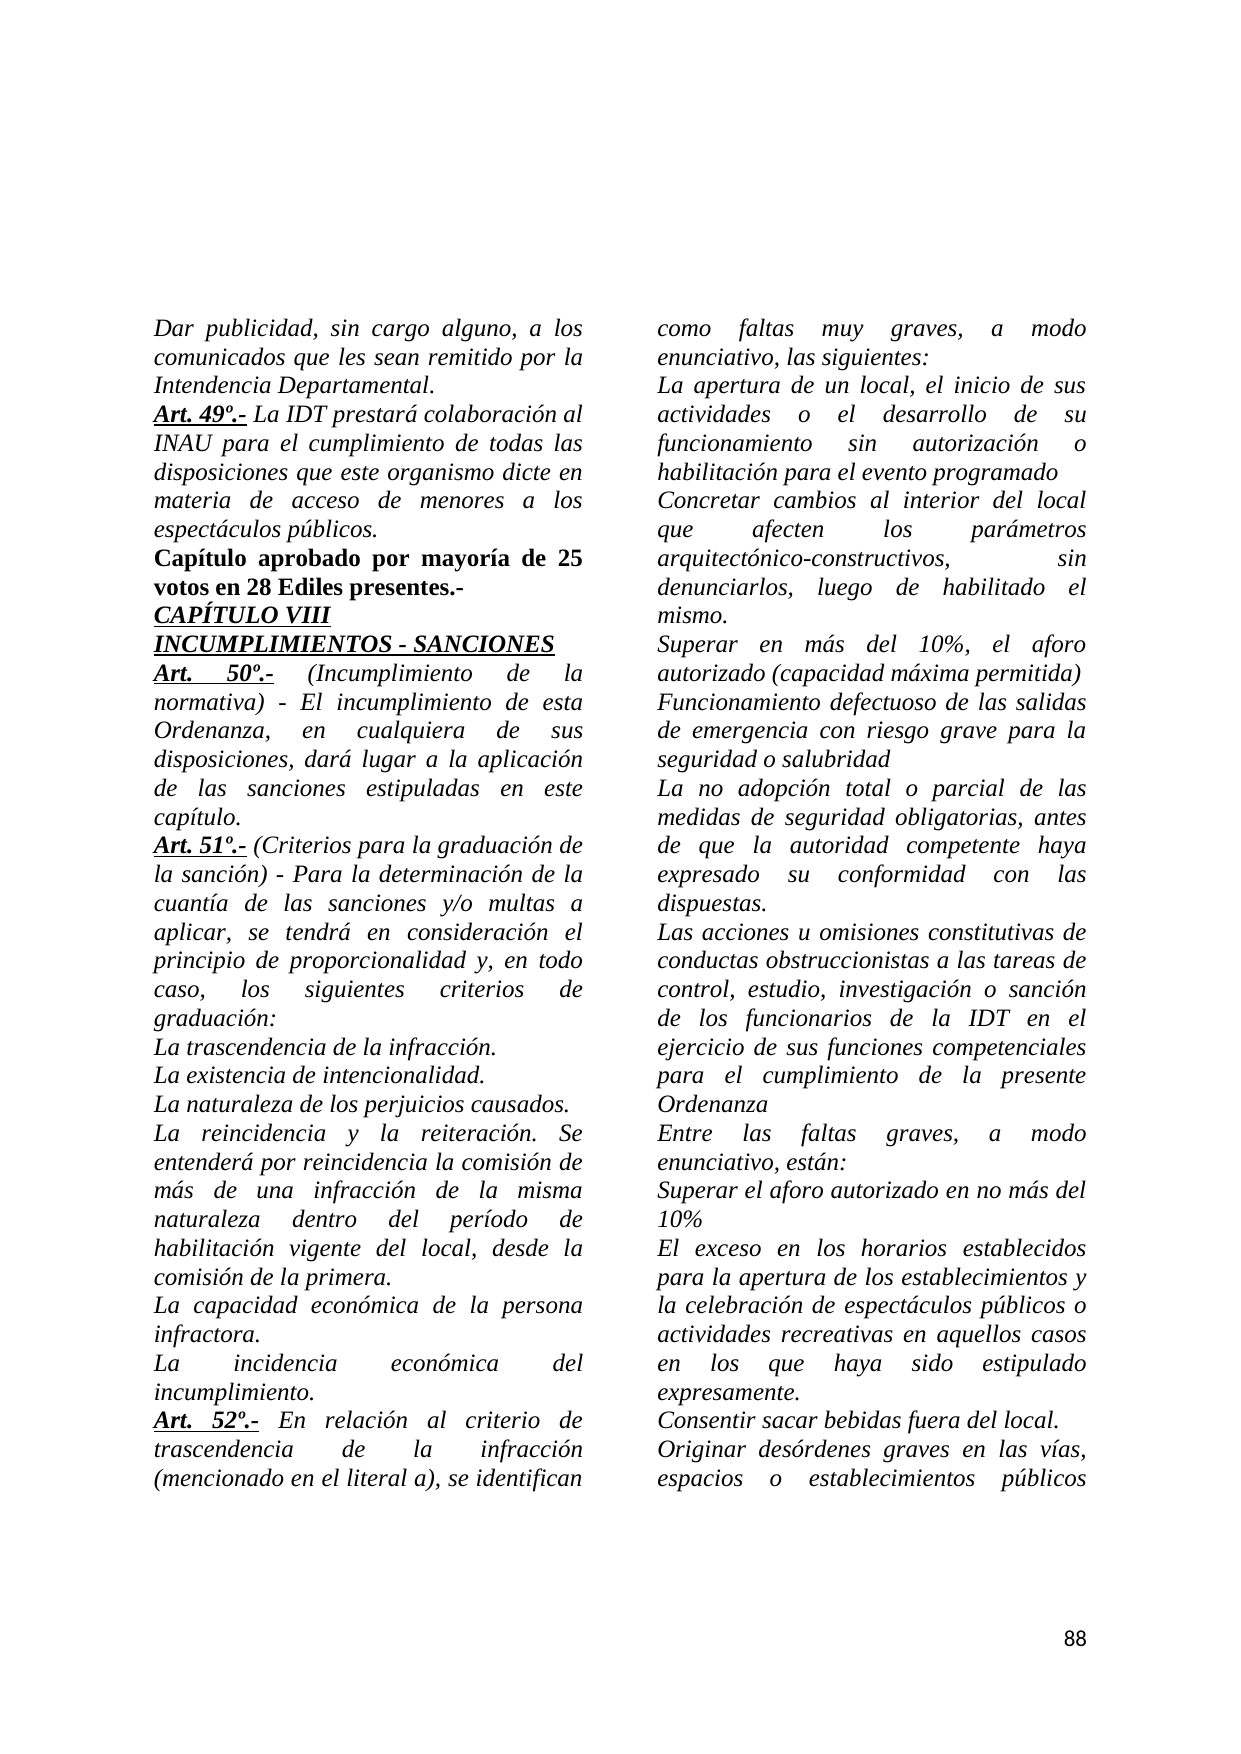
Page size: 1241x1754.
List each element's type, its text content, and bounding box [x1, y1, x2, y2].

text La no adopción total o parcial de las medidas de seguridad obligatorias, antes de que la autoridad competente haya expresado su conformidad con las dispuestas. [657, 773, 1087, 917]
text El exceso en los horarios establecidos para la apertura de los establecimientos y la celebración de espectáculos públicos o actividades recreativas en aquellos casos en los que haya sido estipulado expresamente. [657, 1233, 1087, 1406]
text Funcionamiento defectuoso de las salidas de emergencia con riesgo grave para la seguridad o salubridad [657, 687, 1087, 773]
text Art. 50º.- (Incumplimiento de la normativa) - El incumplimiento de esta Ordenanza, en cualquiera de sus disposiciones, dará lugar a la aplicación de las sanciones estipuladas en este capítulo. [153, 658, 583, 831]
text La existencia de intencionalidad. [153, 1061, 583, 1089]
text Art. 52º.- En relación al criterio de trascendencia de la infracción (mencionado en el literal a), se identifican como faltas muy graves, a modo enunciativo, las siguientes: [153, 1406, 583, 1492]
text Superar en más del 10%, el aforo autorizado (capacidad máxima permitida) [657, 629, 1087, 687]
text La trascendencia de la infracción. [153, 1032, 583, 1061]
text Dar publicidad, sin cargo alguno, a los comunicados que les sean remitido por la Intendencia Departamental. [153, 313, 583, 399]
text La incidencia económica del incumplimiento. [153, 1348, 583, 1406]
text Capítulo aprobado por mayoría de 25 votos en 28 Ediles presentes.- [153, 543, 583, 601]
text La capacidad económica de la persona infractora. [153, 1291, 583, 1348]
text INCUMPLIMIENTOS - SANCIONES [153, 629, 583, 658]
text Las acciones u omisiones constitutivas de conductas obstruccionistas a las tareas de control, estudio, investigación o sanción de los funcionarios de la IDT en el ejercicio de sus funciones competenciales para el cumplimiento de la presente Ordenanza [657, 917, 1087, 1118]
text Entre las faltas graves, a modo enunciativo, están: [657, 1118, 1087, 1176]
text La naturaleza de los perjuicios causados. [153, 1089, 583, 1118]
text Originar desórdenes graves en las vías, espacios o establecimientos públicos linderos, o causar daños graves a los bienes de uso público. [657, 1434, 1087, 1492]
text CAPÍTULO VIII [153, 601, 583, 629]
text La apertura de un local, el inicio de sus actividades o el desarrollo de su funcionamiento sin autorización o habilitación para el evento programado [657, 371, 1087, 486]
text Art. 51º.- (Criterios para la graduación de la sanción) - Para la determinación de la cuantía de las sanciones y/o multas a aplicar, se tendrá en consideración el principio de proporcionalidad y, en todo caso, los siguientes criterios de graduación: [153, 831, 583, 1032]
text Art. 49º.- La IDT prestará colaboración al INAU para el cumplimiento de todas las disposiciones que este organismo dicte en materia de acceso de menores a los espectáculos públicos. [153, 399, 583, 543]
text Superar el aforo autorizado en no más del 10% [657, 1176, 1087, 1233]
text Concretar cambios al interior del local que afecten los parámetros arquitectónico-constructivos, sin denunciarlos, luego de habilitado el mismo. [657, 486, 1087, 629]
text La reincidencia y la reiteración. Se entenderá por reincidencia la comisión de más de una infracción de la misma naturaleza dentro del período de habilitación vigente del local, desde la comisión de la primera. [153, 1118, 583, 1291]
text Consentir sacar bebidas fuera del local. [657, 1406, 1087, 1434]
text Art. 52º.- En relación al criterio de trascendencia de la infracción (mencionado en el literal a), se identifican como faltas muy graves, a modo enunciativo, las siguientes: [657, 313, 1087, 371]
